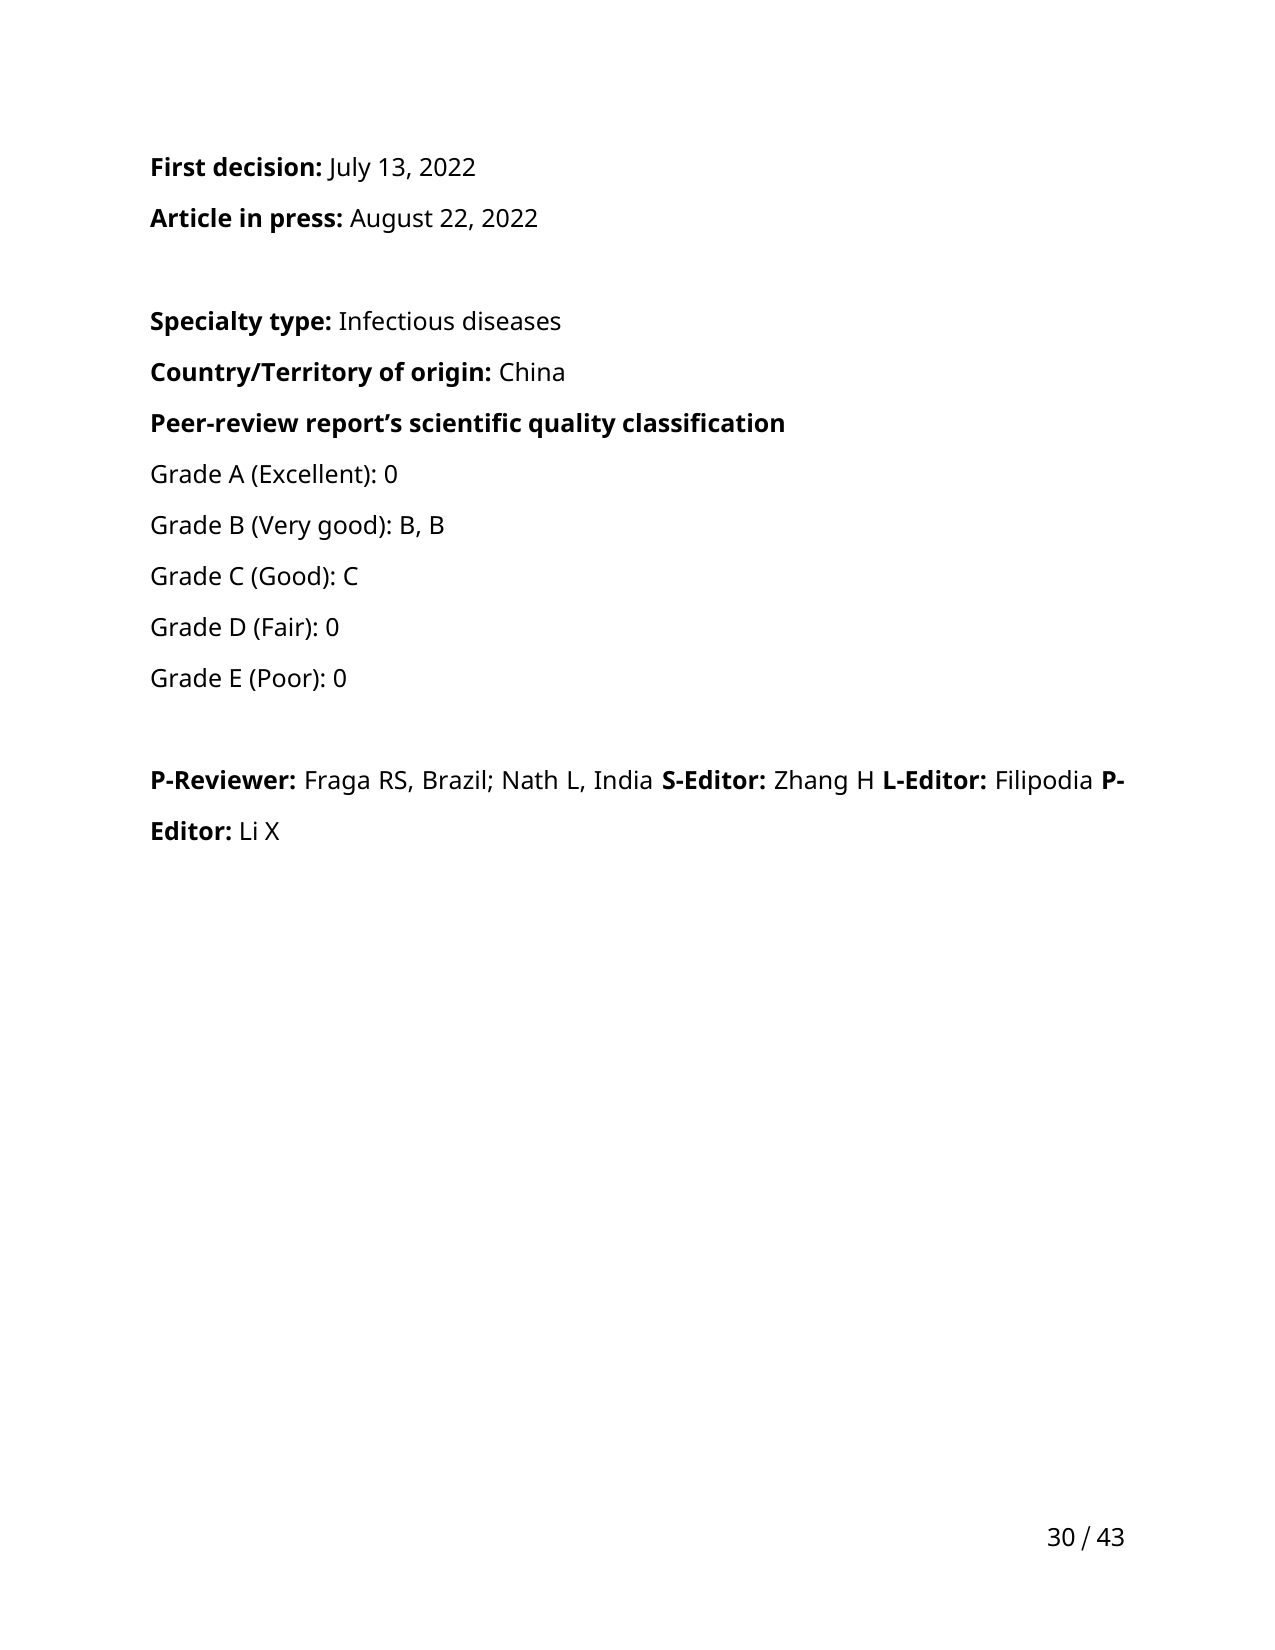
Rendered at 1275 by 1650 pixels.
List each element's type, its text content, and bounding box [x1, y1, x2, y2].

text Grade A (Excellent): 0 [150, 456, 1125, 490]
text Peer-review report’s scientific quality classification [150, 405, 1125, 439]
text First decision: July 13, 2022 [150, 150, 1125, 184]
text Specialty type: Infectious diseases [150, 303, 1125, 337]
text Grade D (Fair): 0 [150, 609, 1125, 643]
text P-Reviewer: Fraga RS, Brazil; Nath L, India S-Editor: Zhang H L-Editor: Filipodia P-Editor: Li X [150, 762, 1125, 848]
text Country/Territory of origin: China [150, 354, 1125, 388]
text Grade C (Good): C [150, 558, 1125, 592]
text Article in press: August 22, 2022 [150, 201, 1125, 235]
text Grade B (Very good): B, B [150, 507, 1125, 541]
text Grade E (Poor): 0 [150, 660, 1125, 694]
